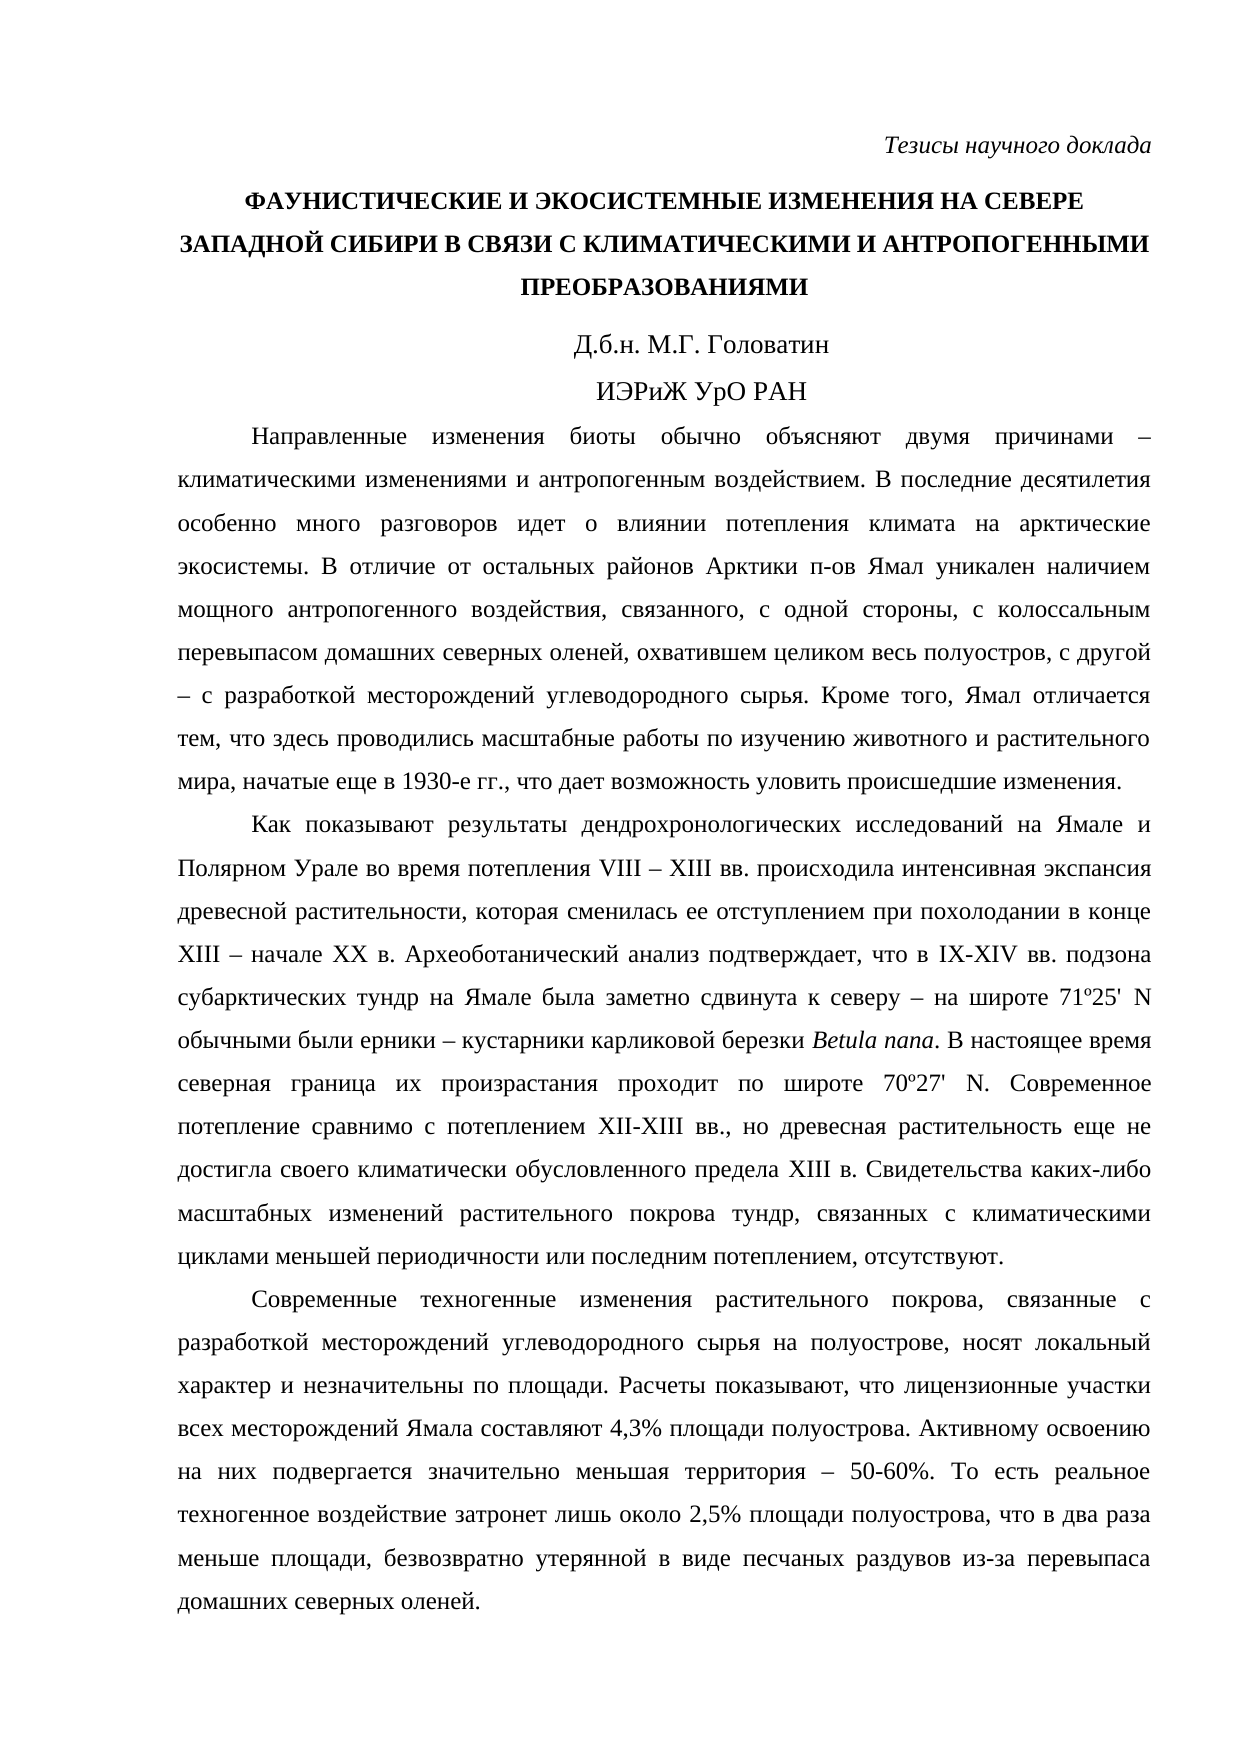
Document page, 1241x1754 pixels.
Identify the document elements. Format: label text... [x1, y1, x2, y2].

subtitle Тезисы научного доклада [177, 131, 1152, 159]
text Направленные изменения биоты обычно объясняют двумя причинами –климатическими изменениями и антропогенным воздействием. В последние десятилетия особенно много разговоров идет о влиянии потепления климата на арктические экосистемы. В отличие от остальных районов Арктики п-ов Ямал уникален наличием мощного антропогенного воздействия, связанного, с одной стороны, с колоссальным перевыпасом домашних северных оленей, охватившем целиком весь полуостров, с другой – с разработкой месторождений углеводородного сырья. Кроме того, Ямал отличается тем, что здесь проводились масштабные работы по изучению животного и растительного мира, начатые еще в 1930-е гг., что дает возможность уловить происшедшие изменения. [177, 421, 1152, 795]
text Д.б.н. М.Г. Головатин [177, 328, 1152, 359]
text ИЭРиЖ УрО РАН [177, 375, 1152, 406]
text Как показывают результаты дендрохронологических исследований на Ямале и Полярном Урале во время потепления VIII – XIII вв. происходила интенсивная экспансия древесной растительности, которая сменилась ее отступлением при похолодании в конце XIII – начале XX в. Археоботанический анализ подтверждает, что в IX-XIV вв. подзона субарктических тундр на Ямале была заметно сдвинута к северу – на широте 71º25' N обычными были ерники – кустарники карликовой березки Betula nana. В настоящее время северная граница их произрастания проходит по широте 70º27' N. Современное потепление сравнимо с потеплением XII-XIII вв., но древесная растительность еще не достигла своего климатически обусловленного предела XIII в. Свидетельства каких-либо масштабных изменений растительного покрова тундр, связанных с климатическими циклами меньшей периодичности или последним потеплением, отсутствуют. [177, 809, 1152, 1269]
subtitle Фаунистические и экосистемные изменения на севере Западной Сибири в связи с климатическими и антропогенными преобразованиями [177, 186, 1152, 301]
text Современные техногенные изменения растительного покрова, связанные с разработкой месторождений углеводородного сырья на полуострове, носят локальный характер и незначительны по площади. Расчеты показывают, что лицензионные участки всех месторождений Ямала составляют 4,3% площади полуострова. Активному освоению на них подвергается значительно меньшая территория – 50-60%. То есть реальное техногенное воздействие затронет лишь около 2,5% площади полуострова, что в два раза меньше площади, безвозвратно утерянной в виде песчаных раздувов из-за перевыпаса домашних северных оленей. [177, 1284, 1152, 1614]
